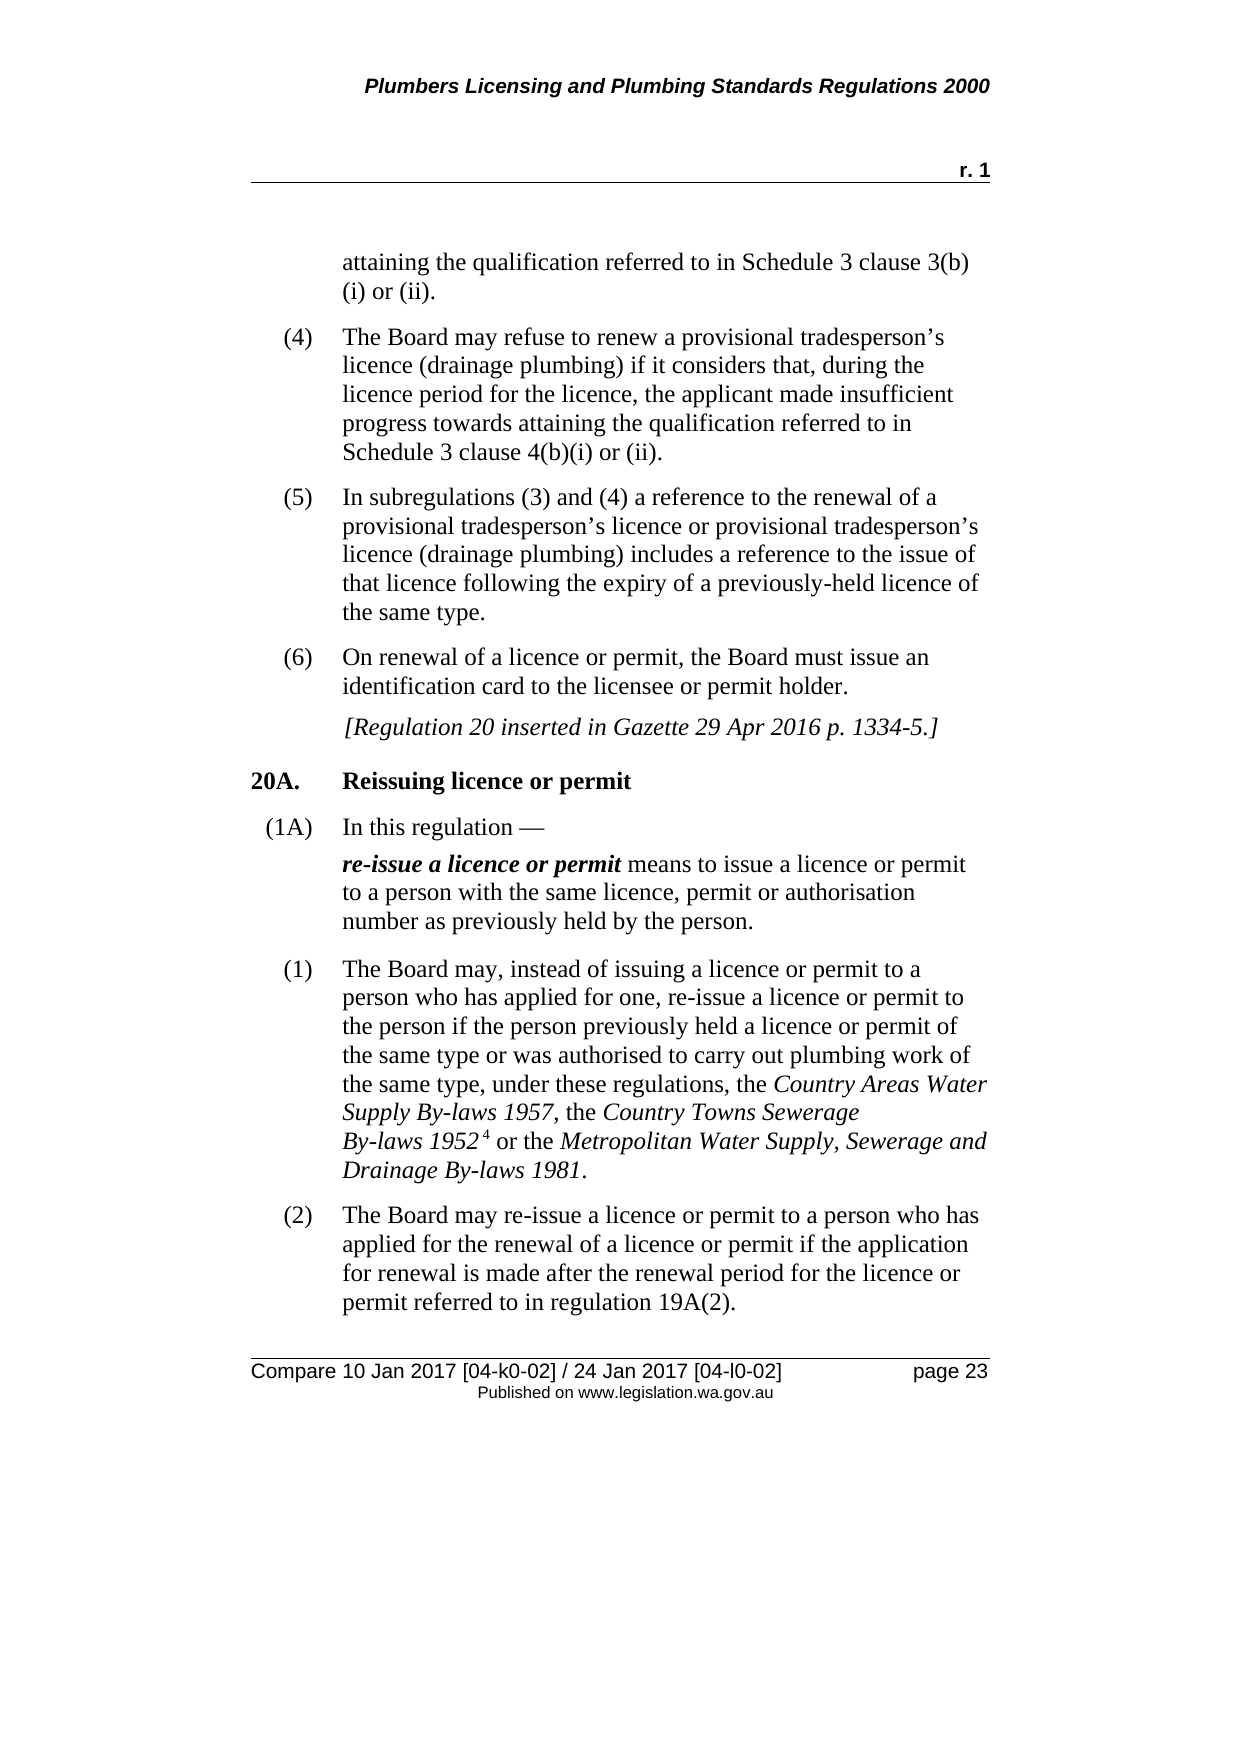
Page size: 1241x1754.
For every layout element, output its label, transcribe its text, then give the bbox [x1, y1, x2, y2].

text re-issue a licence or permit means to issue a licence or permit to a person with the same licence, permit or authorisation number as previously held by the person. [251, 849, 990, 935]
text (4) The Board may refuse to renew a provisional tradesperson’s licence (drainage plumbing) if it considers that, during the licence period for the licence, the applicant made insufficient progress towards attaining the qualification referred to in Schedule 3 clause 4(b)(i) or (ii). [251, 322, 990, 465]
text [251, 247, 990, 305]
text (2) The Board may re-issue a licence or permit to a person who has applied for the renewal of a licence or permit if the application for renewal is made after the renewal period for the licence or permit referred to in regulation 19A(2). [251, 1200, 990, 1315]
text [Regulation 20 inserted in Gazette 29 Apr 2016 p. 1334-5.] [251, 712, 990, 741]
text (1) The Board may, instead of issuing a licence or permit to a person who has applied for one, re-issue a licence or permit to the person if the person previously held a licence or permit of the same type or was authorised to carry out plumbing work of the same type, under these regulations, the Country Areas Water Supply By-laws 1957, the Country Towns Sewerage By-laws 1952 4 or the Metropolitan Water Supply, Sewerage and Drainage By-laws 1981. [251, 954, 990, 1184]
text (6) On renewal of a licence or permit, the Board must issue an identification card to the licensee or permit holder. [251, 642, 990, 700]
subtitle 20A. Reissuing licence or permit [251, 766, 990, 795]
text (1A) In this regulation — [251, 812, 990, 840]
text (5) In subregulations (3) and (4) a reference to the renewal of a provisional tradesperson’s licence or provisional tradesperson’s licence (drainage plumbing) includes a reference to the issue of that licence following the expiry of a previously-held licence of the same type. [251, 482, 990, 626]
